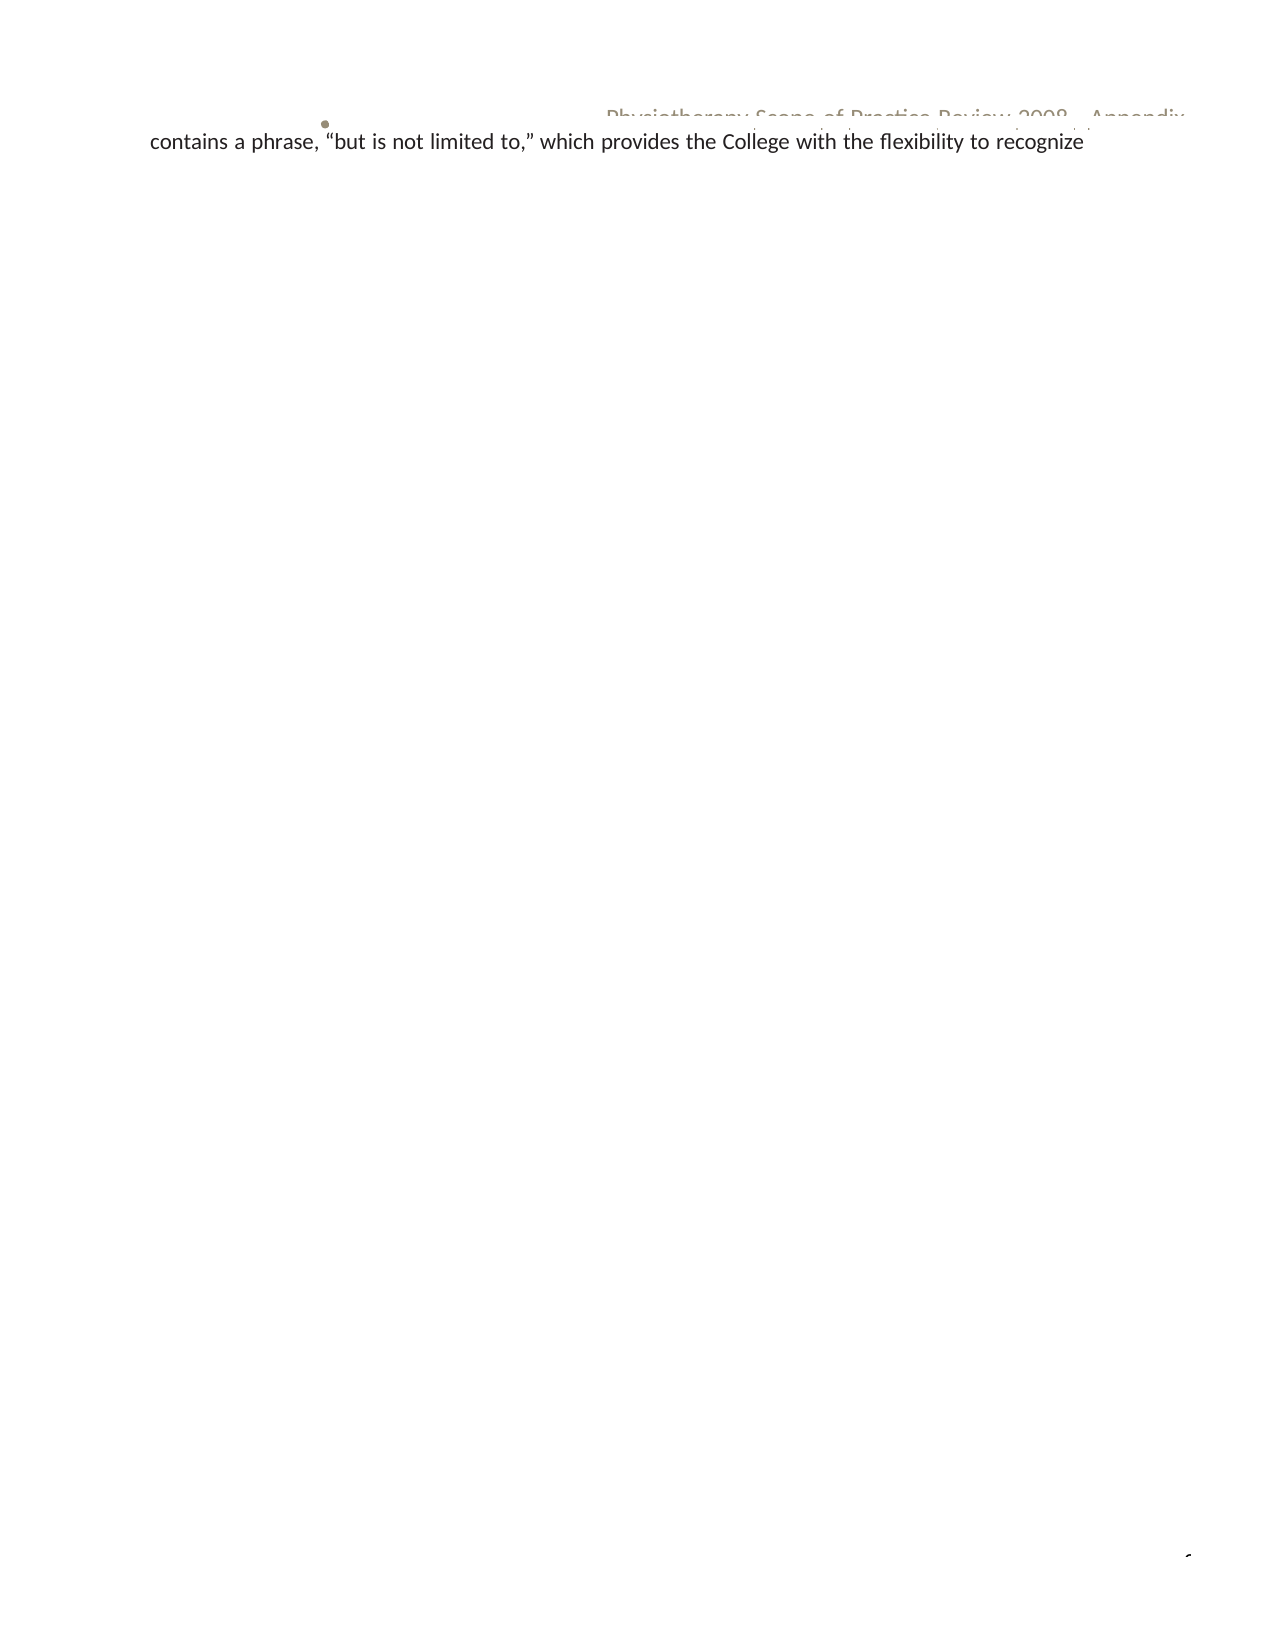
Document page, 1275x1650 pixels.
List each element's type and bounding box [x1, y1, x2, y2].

text [150, 127, 1114, 154]
